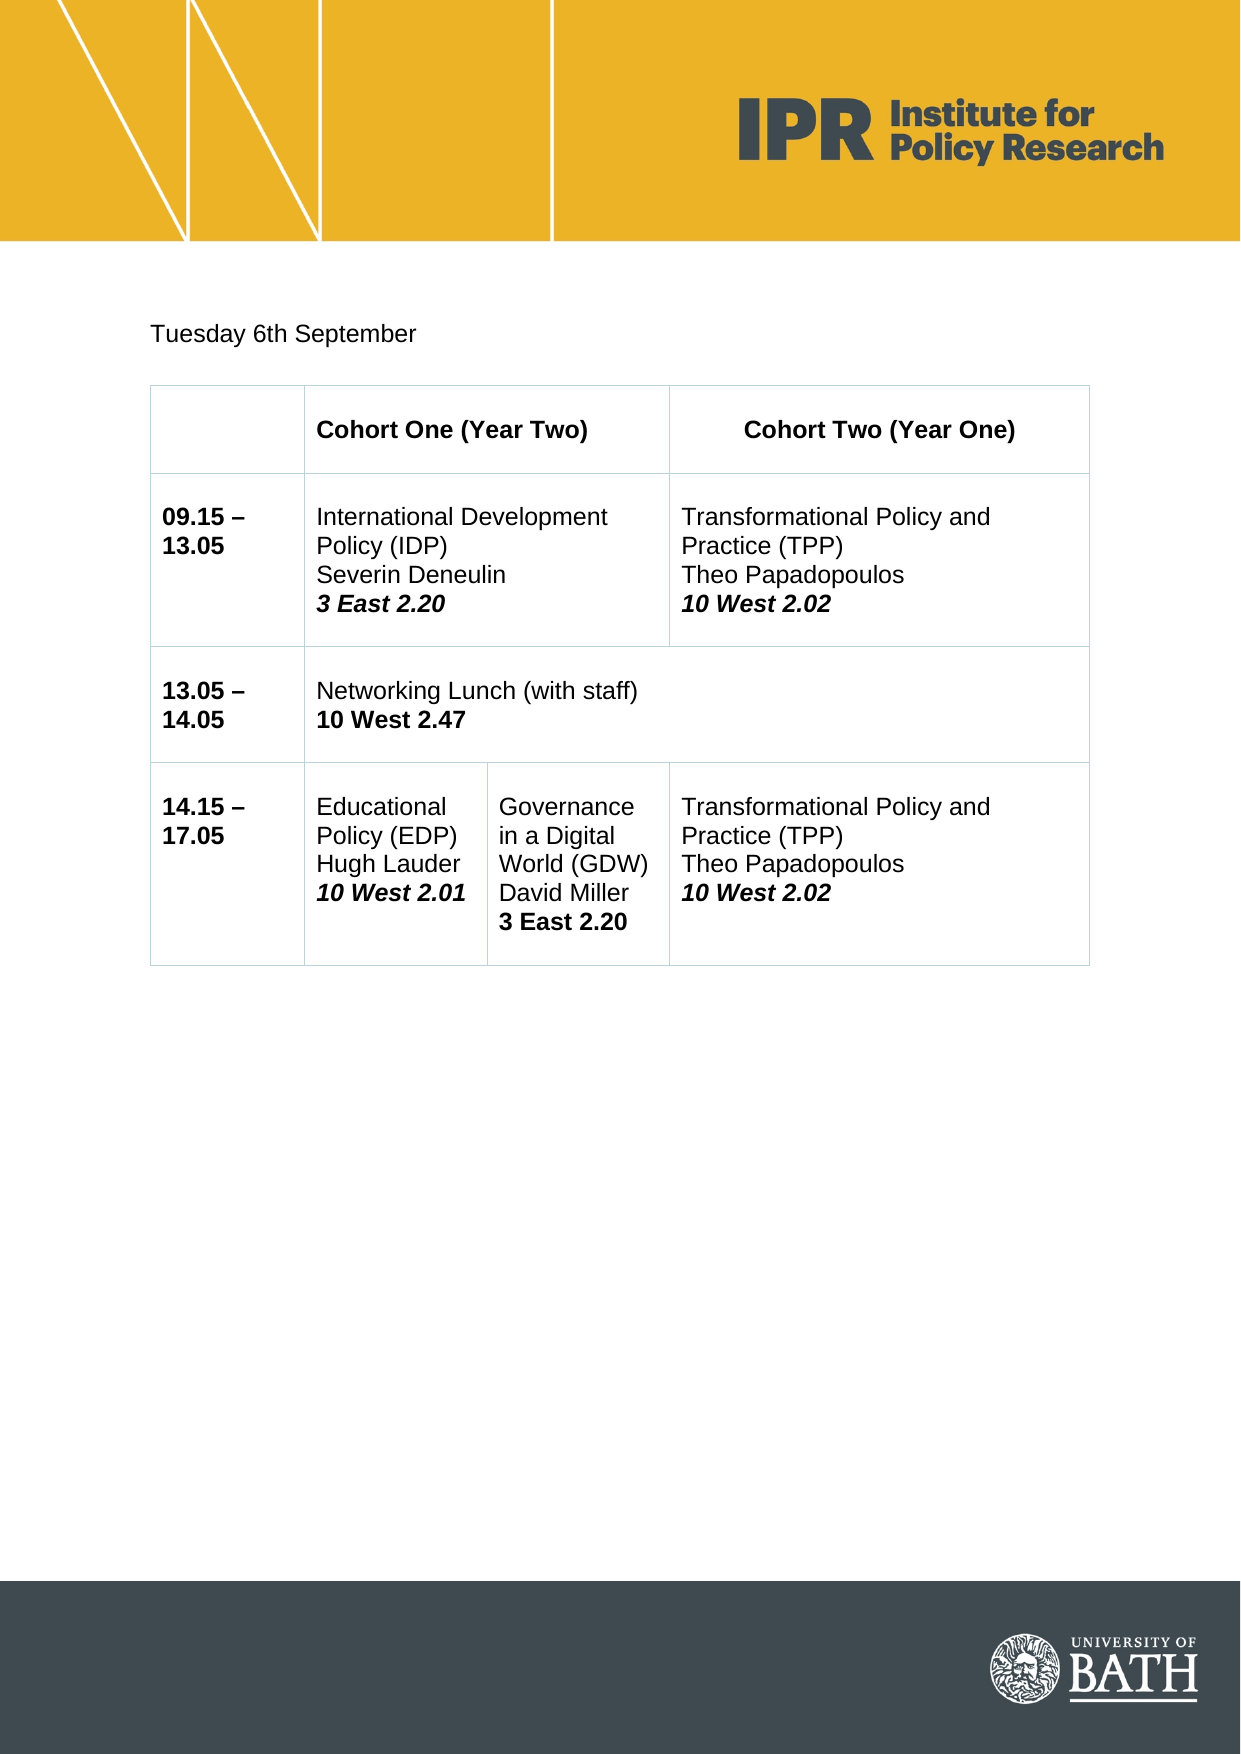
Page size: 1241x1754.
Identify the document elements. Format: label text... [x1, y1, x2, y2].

table_cell 14.15 – 17.05 [151, 763, 304, 964]
picture [0, 1581, 1241, 1754]
table_cell International Development Policy (IDP) Severin Deneulin 3 East 2.20 [305, 474, 669, 646]
table_header [151, 386, 304, 473]
table_cell Governance in a Digital World (GDW) David Miller 3 East 2.20 [488, 763, 669, 964]
picture [0, 0, 1241, 244]
table_header Cohort Two (Year One) [670, 386, 1089, 473]
table_cell Networking Lunch (with staff) 10 West 2.47 [305, 647, 1089, 762]
table_header Cohort One (Year Two) [305, 386, 669, 473]
table_cell Transformational Policy and Practice (TPP) Theo Papadopoulos 10 West 2.02 [670, 474, 1089, 646]
table_cell 09.15 – 13.05 [151, 474, 304, 646]
table_cell 13.05 – 14.05 [151, 647, 304, 762]
text Tuesday 6th September [150, 319, 1090, 348]
table_cell Transformational Policy and Practice (TPP) Theo Papadopoulos 10 West 2.02 [670, 763, 1089, 964]
table_cell Educational Policy (EDP) Hugh Lauder 10 West 2.01 [305, 763, 487, 964]
